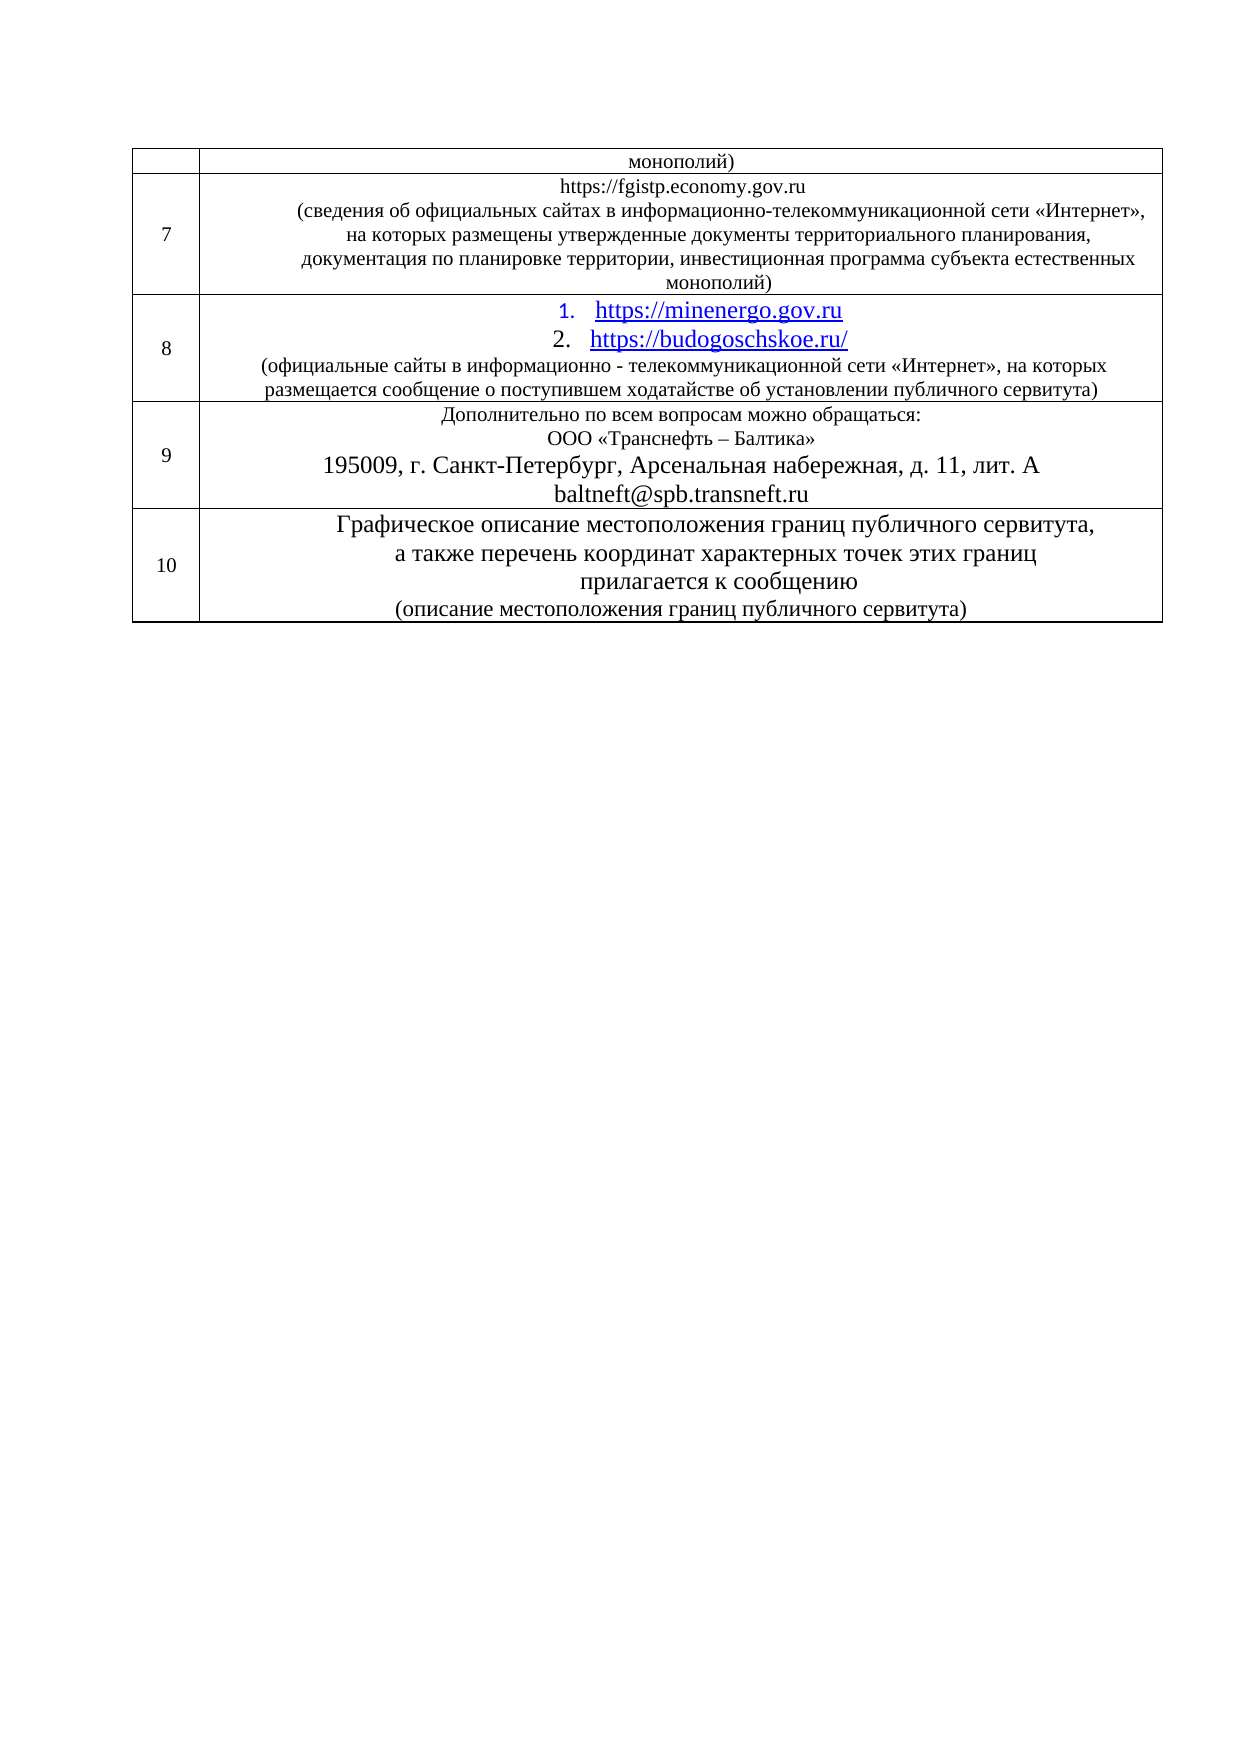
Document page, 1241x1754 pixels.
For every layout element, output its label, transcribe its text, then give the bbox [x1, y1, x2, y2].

table_cell 9 [133, 402, 199, 508]
table_cell 8 [133, 295, 199, 401]
table_cell 7 [133, 174, 199, 294]
table_cell 6 [133, 149, 199, 173]
table_cell Графическое описание местоположения границ публичного сервитута, а также перечень координат характерных точек этих границ прилагается к сообщению (описание местоположения границ публичного сервитута) [200, 509, 1162, 621]
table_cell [200, 149, 1162, 173]
table_cell https://fgistp.economy.gov.ru (сведения об официальных сайтах в информационно-телекоммуникационной сети «Интернет», на которых размещены утвержденные документы территориального планирования, документация по планировке территории, инвестиционная программа субъекта естественных монополий) [200, 174, 1162, 294]
table_cell Дополнительно по всем вопросам можно обращаться: ООО «Транснефть – Балтика» 195009, г. Санкт-Петербург, Арсенальная набережная, д. 11, лит. А baltneft@spb.transneft.ru [200, 402, 1162, 508]
table_cell 10 [133, 509, 199, 621]
table_cell https://minenergo.gov.ru https://budogoschskoe.ru/ (официальные сайты в информационно - телекоммуникационной сети «Интернет», на которых размещается сообщение о поступившем ходатайстве об установлении публичного сервитута) [200, 295, 1162, 401]
